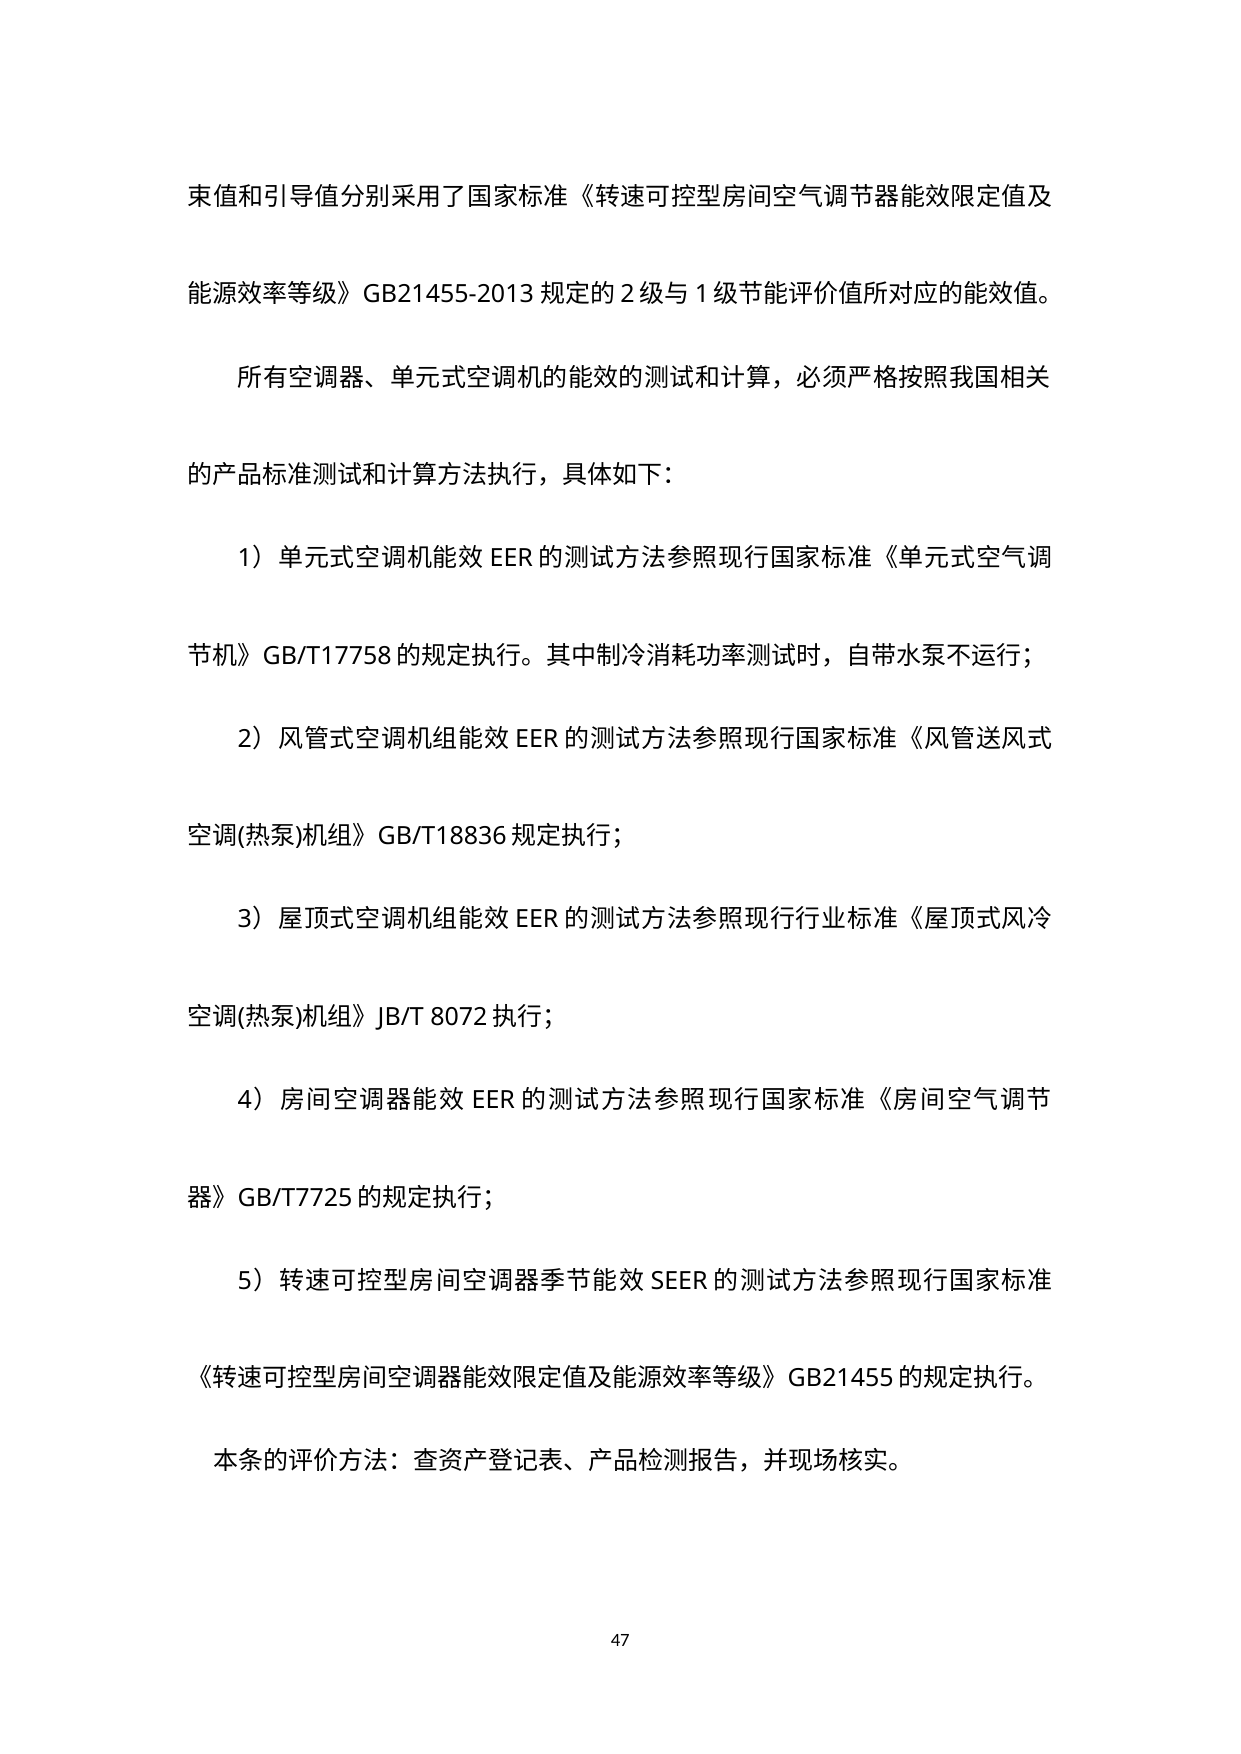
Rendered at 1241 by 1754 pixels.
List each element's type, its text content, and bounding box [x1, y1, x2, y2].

text 3）屋顶式空调机组能效EER的测试方法参照现行行业标准《屋顶式风冷空调(热泵)机组》JB/T 8072执行； [187, 884, 1053, 1047]
text 4）房间空调器能效EER的测试方法参照现行国家标准《房间空气调节器》GB/T7725的规定执行； [187, 1065, 1053, 1228]
text 本条的评价方法：查资产登记表、产品检测报告，并现场核实。 [187, 1426, 1053, 1491]
text 1）单元式空调机能效EER的测试方法参照现行国家标准《单元式空气调节机》GB/T17758的规定执行。其中制冷消耗功率测试时，自带水泵不运行； [187, 523, 1053, 686]
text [187, 162, 1053, 324]
text 2）风管式空调机组能效EER的测试方法参照现行国家标准《风管送风式空调(热泵)机组》GB/T18836规定执行； [187, 704, 1053, 866]
text 所有空调器、单元式空调机的能效的测试和计算，必须严格按照我国相关的产品标准测试和计算方法执行，具体如下： [187, 343, 1053, 505]
text 5）转速可控型房间空调器季节能效SEER的测试方法参照现行国家标准《转速可控型房间空调器能效限定值及能源效率等级》GB21455的规定执行。 [187, 1246, 1053, 1408]
